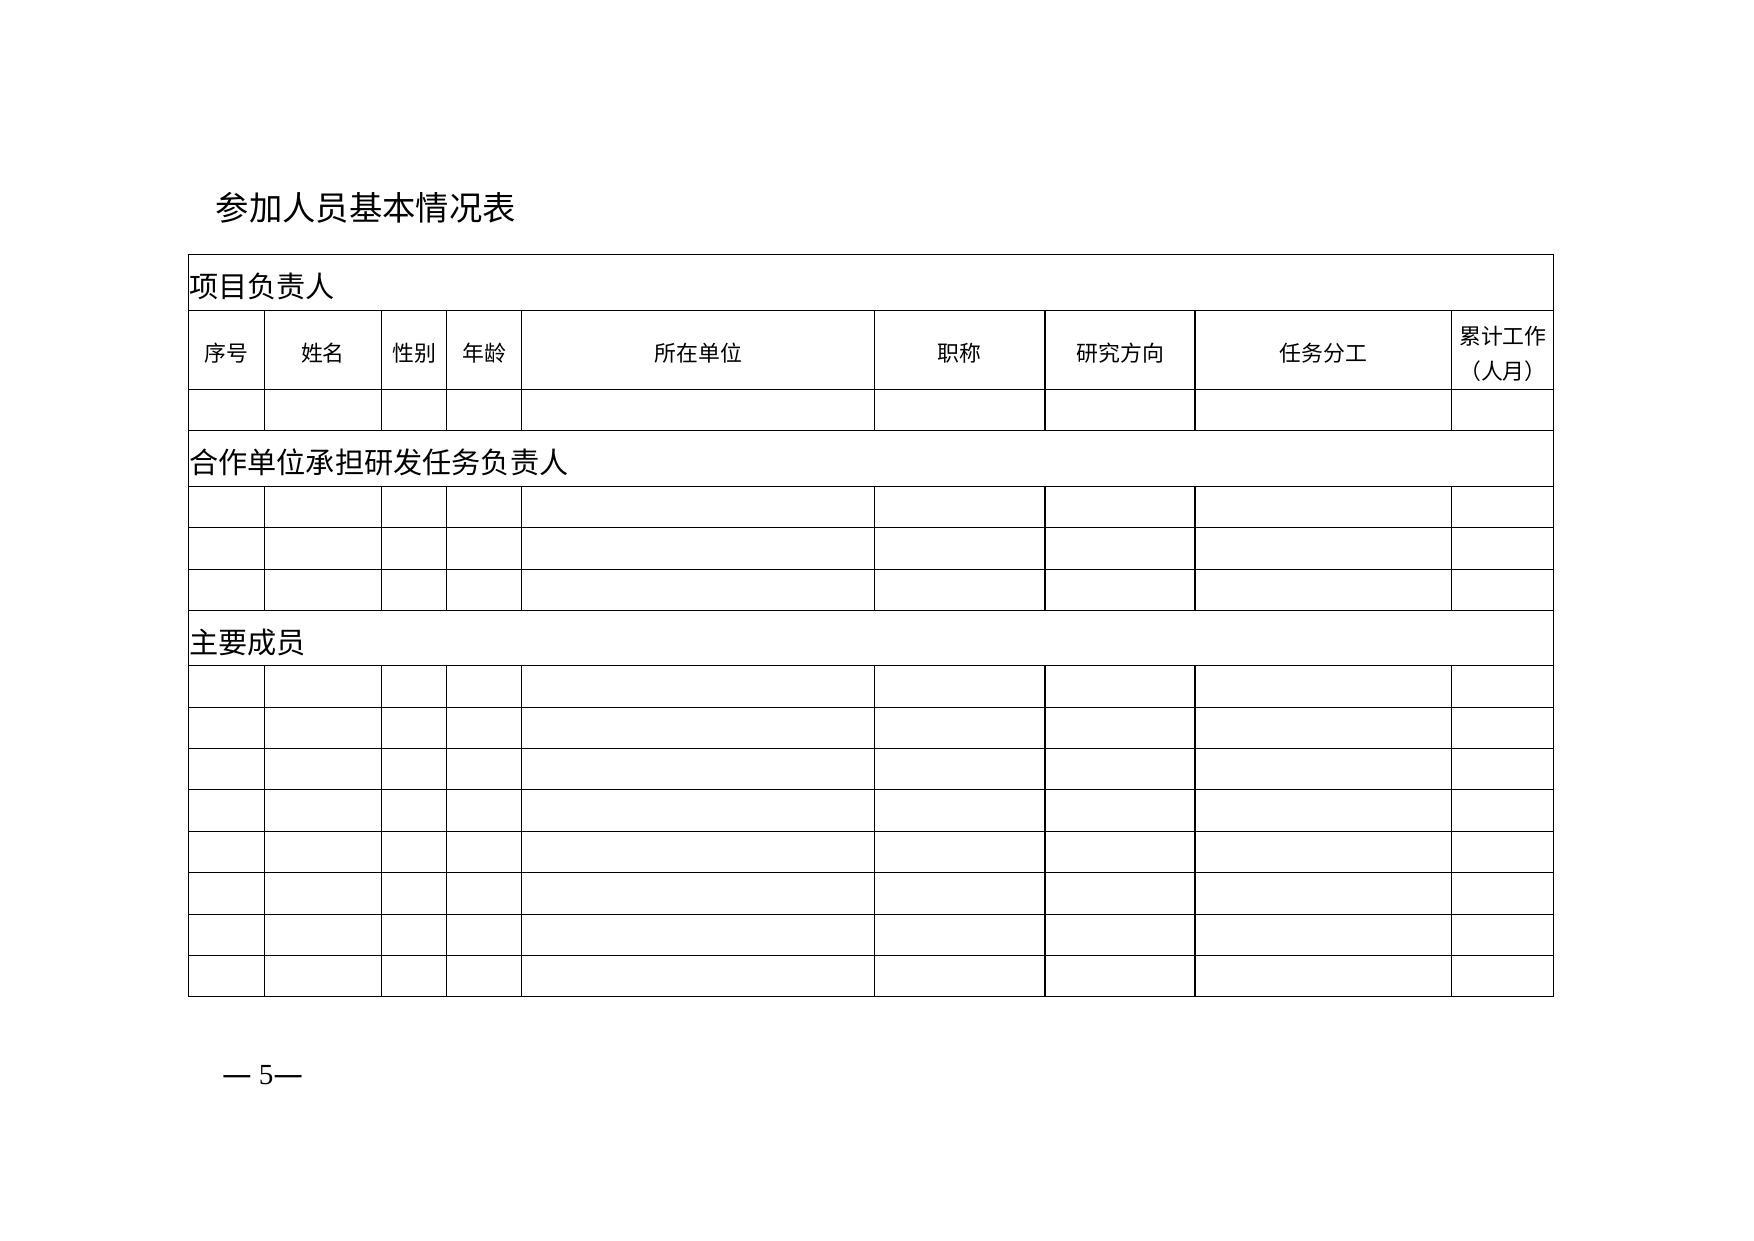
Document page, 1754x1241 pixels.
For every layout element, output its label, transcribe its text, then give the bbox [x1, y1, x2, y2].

table_cell [447, 956, 521, 996]
table_cell [1046, 873, 1194, 913]
table_cell [447, 790, 521, 831]
table_cell [522, 570, 874, 610]
table_cell [189, 873, 264, 913]
table_cell [447, 915, 521, 955]
table_cell [522, 915, 874, 955]
table_cell [1452, 487, 1553, 527]
table_cell [382, 749, 446, 789]
table_cell 序号 [189, 311, 264, 389]
table_cell [189, 956, 264, 996]
table_cell [875, 390, 1044, 430]
table_cell 主要成员 [189, 611, 1553, 665]
table_cell [522, 528, 874, 568]
table_cell [875, 873, 1044, 913]
table_cell [189, 915, 264, 955]
table_cell [1196, 666, 1451, 707]
table_cell [1452, 915, 1553, 955]
table_cell [522, 390, 874, 430]
table_cell [447, 666, 521, 707]
table_cell [447, 570, 521, 610]
table_cell [875, 956, 1044, 996]
table_cell [1452, 873, 1553, 913]
table_cell [522, 666, 874, 707]
table_cell [1046, 708, 1194, 748]
table_cell [189, 832, 264, 872]
text 参加人员基本情况表 [216, 182, 1527, 230]
table_cell [1046, 749, 1194, 789]
table_cell [875, 570, 1044, 610]
table_cell [875, 708, 1044, 748]
table_cell [1452, 390, 1553, 430]
table_cell [1196, 956, 1451, 996]
table_cell [265, 790, 381, 831]
table_cell 研究方向 [1046, 311, 1194, 389]
table_cell [265, 708, 381, 748]
table_cell [265, 570, 381, 610]
table_cell [189, 666, 264, 707]
table_cell [265, 832, 381, 872]
table_cell [1452, 832, 1553, 872]
table_cell [189, 390, 264, 430]
table_cell [1196, 708, 1451, 748]
table_cell 所在单位 [522, 311, 874, 389]
table_cell [382, 570, 446, 610]
table_cell 性别 [382, 311, 446, 389]
table_cell [382, 487, 446, 527]
table_cell [522, 832, 874, 872]
table_cell [382, 708, 446, 748]
table_cell [265, 956, 381, 996]
table_cell [1196, 915, 1451, 955]
table_cell [189, 708, 264, 748]
table_cell [1452, 666, 1553, 707]
table_cell 职称 [875, 311, 1044, 389]
table_cell [1452, 708, 1553, 748]
table_cell [1046, 528, 1194, 568]
table_cell [382, 390, 446, 430]
table_cell 姓名 [265, 311, 381, 389]
table_cell [265, 915, 381, 955]
table_cell [265, 749, 381, 789]
table_cell [265, 873, 381, 913]
table_cell [189, 570, 264, 610]
table_cell [875, 832, 1044, 872]
table_cell [1452, 570, 1553, 610]
table_cell 累计工作（人月） [1452, 311, 1553, 389]
table_cell [382, 790, 446, 831]
table_cell [1046, 956, 1194, 996]
table_cell [382, 832, 446, 872]
table_cell [447, 873, 521, 913]
table_cell [1196, 570, 1451, 610]
table_cell [265, 528, 381, 568]
table_cell [522, 487, 874, 527]
table_cell [1196, 528, 1451, 568]
table_cell [447, 708, 521, 748]
table_cell [1196, 487, 1451, 527]
table_cell [1452, 528, 1553, 568]
table_cell [1196, 390, 1451, 430]
table_cell [265, 487, 381, 527]
table_cell [447, 749, 521, 789]
table_cell [189, 528, 264, 568]
table_cell [1452, 790, 1553, 831]
table_cell [382, 873, 446, 913]
table_cell [1196, 873, 1451, 913]
table_cell [1046, 570, 1194, 610]
table_cell [447, 832, 521, 872]
table_cell [1196, 749, 1451, 789]
table_cell 年龄 [447, 311, 521, 389]
table_cell [875, 528, 1044, 568]
table_cell [382, 915, 446, 955]
table_cell 任务分工 [1196, 311, 1451, 389]
table_cell [522, 790, 874, 831]
table_cell [875, 749, 1044, 789]
table_cell [875, 666, 1044, 707]
table_cell [522, 708, 874, 748]
table_cell [875, 915, 1044, 955]
table_cell [189, 790, 264, 831]
table_cell [1046, 915, 1194, 955]
table_cell [265, 666, 381, 707]
table_cell [1196, 790, 1451, 831]
table_cell [447, 390, 521, 430]
table_cell [382, 956, 446, 996]
table_header 项目负责人 [189, 255, 1553, 309]
table_cell [875, 487, 1044, 527]
table_cell [522, 749, 874, 789]
table_cell [1196, 832, 1451, 872]
table_cell [189, 749, 264, 789]
table_cell [1452, 749, 1553, 789]
table_cell [382, 528, 446, 568]
table_cell 合作单位承担研发任务负责人 [189, 431, 1553, 486]
table_cell [1046, 390, 1194, 430]
table_cell [1452, 956, 1553, 996]
table_cell [522, 873, 874, 913]
table_cell [1046, 790, 1194, 831]
table_cell [265, 390, 381, 430]
table_cell [189, 487, 264, 527]
table_cell [1046, 832, 1194, 872]
table_cell [447, 528, 521, 568]
table_cell [382, 666, 446, 707]
table_cell [1046, 487, 1194, 527]
table_cell [522, 956, 874, 996]
table_cell [1046, 666, 1194, 707]
table_cell [447, 487, 521, 527]
table_cell [875, 790, 1044, 831]
